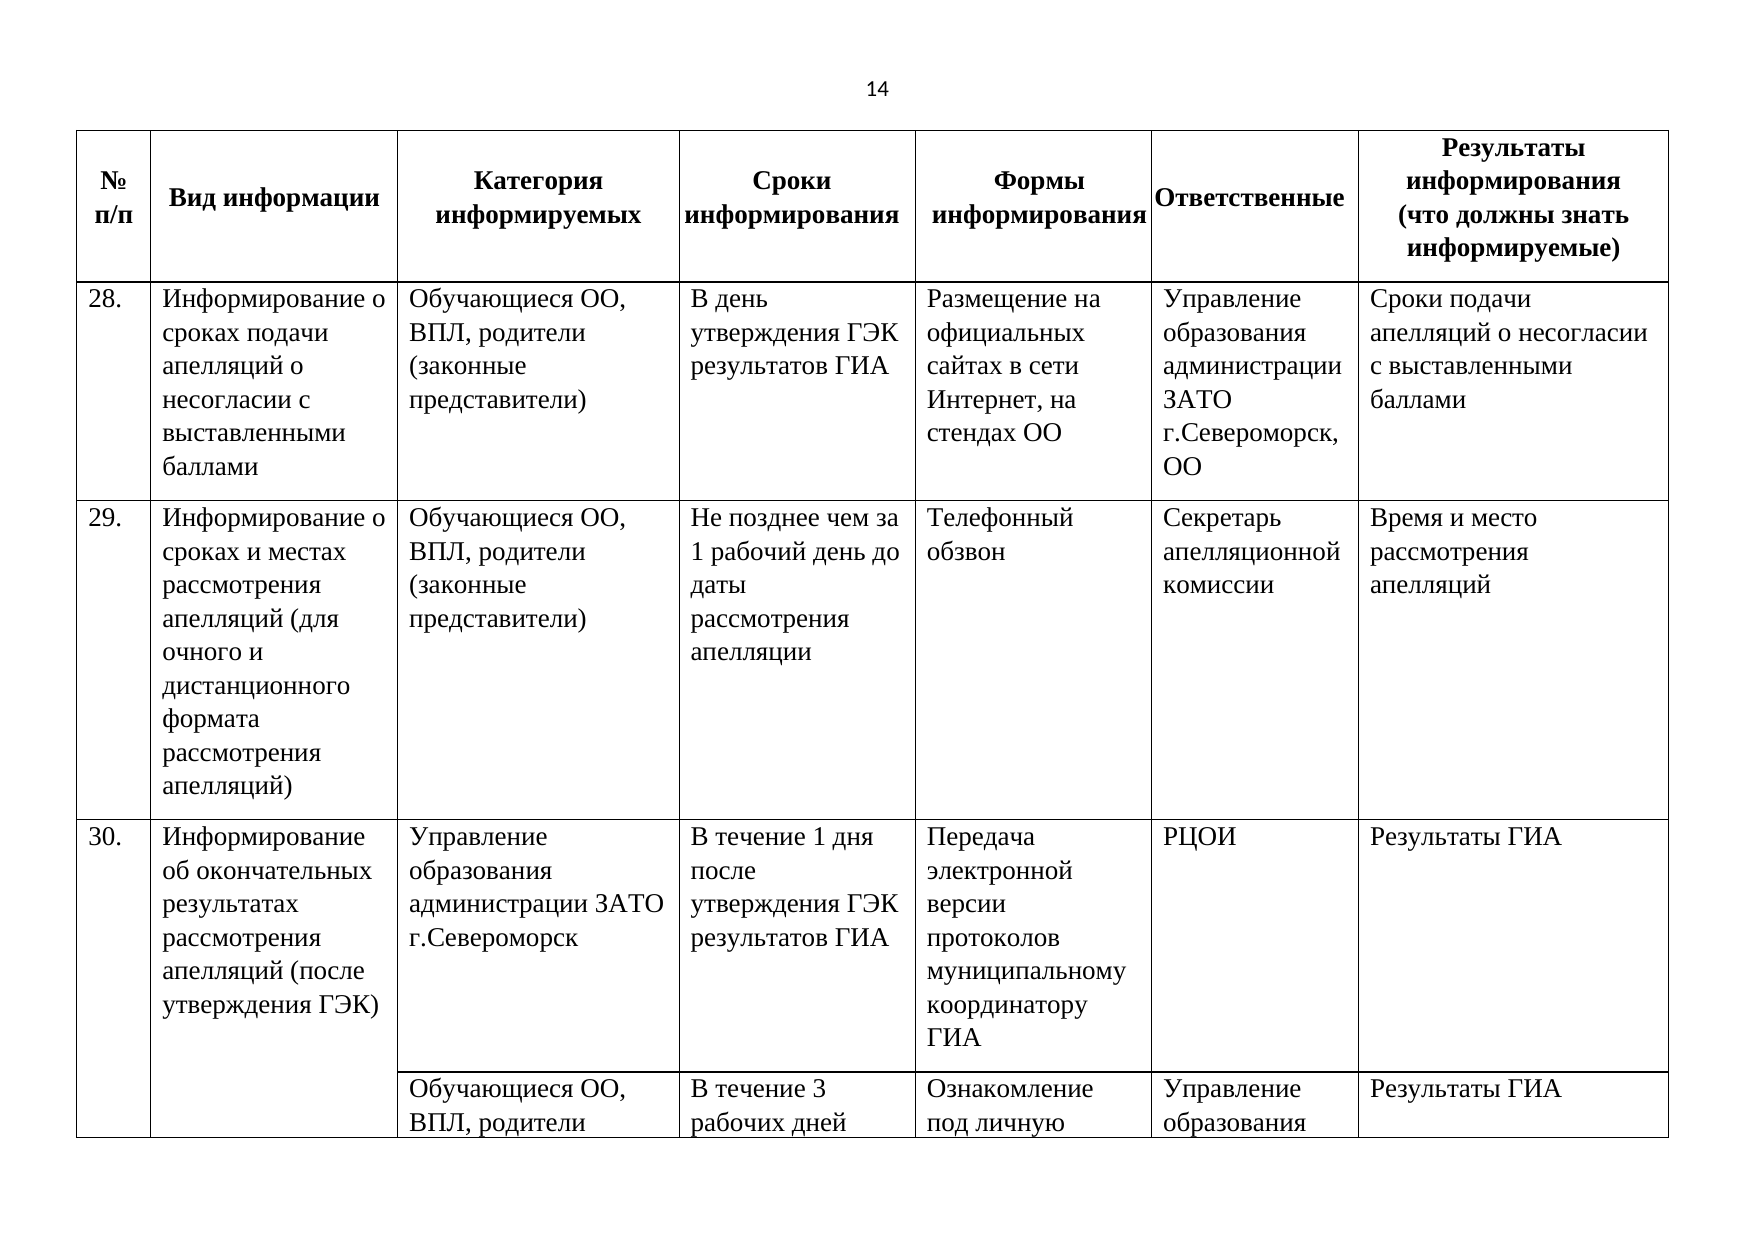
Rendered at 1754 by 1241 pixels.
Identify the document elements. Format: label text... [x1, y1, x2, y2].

table_cell В течение 1 дня после утверждения ГЭК результатов ГИА [680, 820, 915, 1071]
table_cell В день утверждения ГЭК результатов ГИА [680, 283, 915, 500]
table_header Результаты информирования (что должны знать информируемые) [1359, 131, 1668, 281]
table_cell Секретарь апелляционной комиссии [1152, 501, 1358, 819]
table_header Ответственные [1152, 131, 1358, 281]
table_cell Информирование о сроках и местах рассмотрения апелляций (для очного и дистанционного формата рассмотрения апелляций) [151, 501, 397, 819]
table_cell 28. [77, 283, 150, 500]
table_cell Управление образования администрации ЗАТО г.Североморск, ОО [1152, 1073, 1358, 1137]
table_cell Не позднее чем за 1 рабочий день до даты рассмотрения апелляции [680, 501, 915, 819]
table_cell 29. [77, 501, 150, 819]
table_cell 30. [77, 820, 150, 1137]
table_cell Обучающиеся ОО, ВПЛ, родители (законные представители) [398, 501, 679, 819]
table_cell Телефонный обзвон [916, 501, 1151, 819]
table_cell Обучающиеся ОО, ВПЛ, родители (законные представители) [398, 283, 679, 500]
table_cell Размещение на официальных сайтах в сети Интернет, на стендах ОО [916, 283, 1151, 500]
table_cell Результаты ГИА [1359, 820, 1668, 1071]
table_cell РЦОИ [1152, 820, 1358, 1071]
table_cell Время и место рассмотрения апелляций [1359, 501, 1668, 819]
table_cell В течение 3 рабочих дней после утверждения ГЭК результатов ГИА [680, 1073, 915, 1137]
table_cell Передача электронной версии протоколов муниципальному координатору ГИА [916, 820, 1151, 1071]
table_header Вид информации [151, 131, 397, 281]
table_cell Сроки подачи апелляций о несогласии с выставленными баллами [1359, 283, 1668, 500]
table_header № п/п [77, 131, 150, 281]
table_header Формы информирования [916, 131, 1151, 281]
table_cell Управление образования администрации ЗАТО г.Североморск [398, 820, 679, 1071]
table_cell Управление образования администрации ЗАТО г.Североморск, ОО [1152, 283, 1358, 500]
table_cell Результаты ГИА [1359, 1073, 1668, 1137]
table_cell Информирование о сроках подачи апелляций о несогласии с выставленными баллами [151, 283, 397, 500]
table_header Категория информируемых [398, 131, 679, 281]
table_cell Ознакомление под личную подпись участника ГИА [916, 1073, 1151, 1137]
table_cell Обучающиеся ОО, ВПЛ, родители (законные представители) [398, 1073, 679, 1137]
table_cell Информирование об окончательных результатах рассмотрения апелляций (после утверждения ГЭК) [151, 820, 397, 1137]
table_header Сроки информирования [680, 131, 915, 281]
